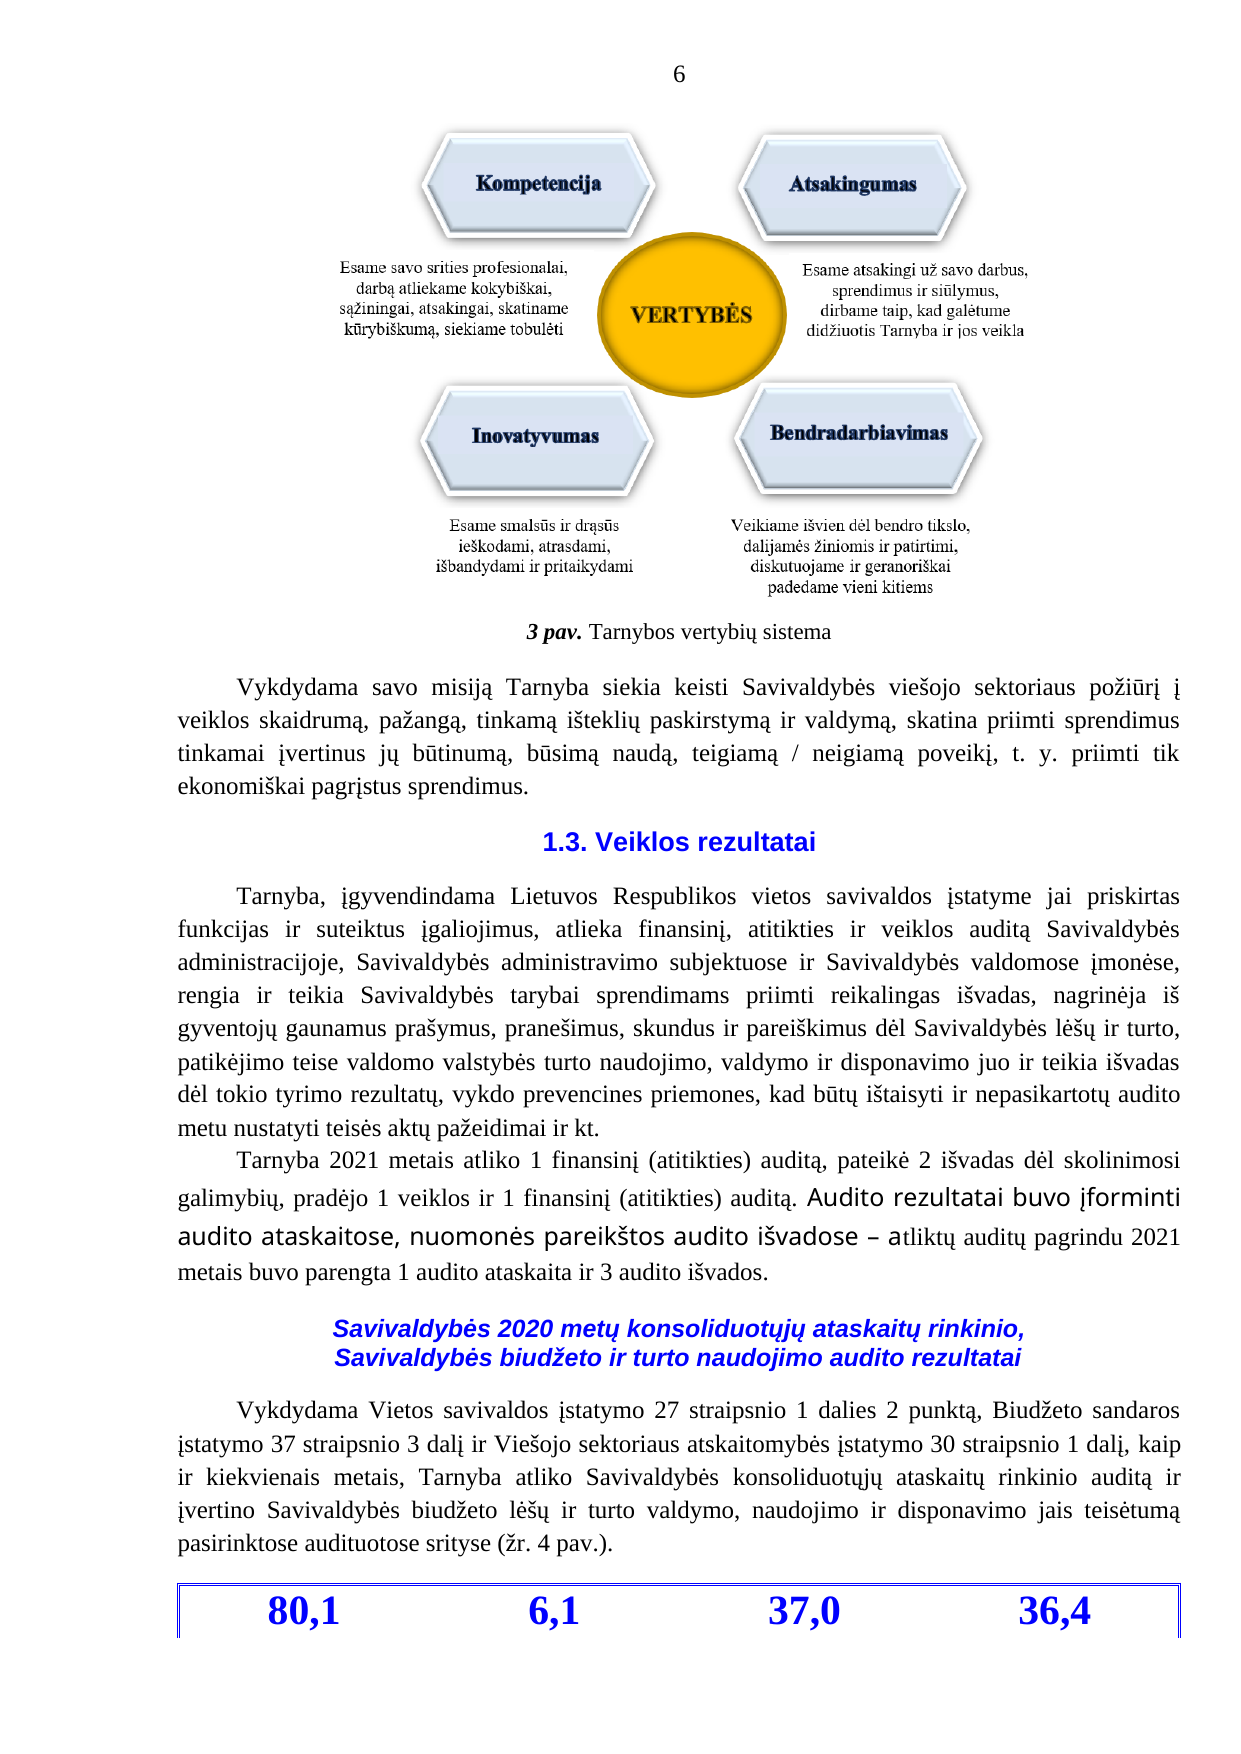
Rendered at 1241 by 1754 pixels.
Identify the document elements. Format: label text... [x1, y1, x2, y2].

text 3 pav. Tarnybos vertybių sistema [177, 618, 1181, 644]
table_header 80,1 [180, 1586, 429, 1638]
text Tarnyba 2021 metais atliko 1 finansinį (atitikties) auditą, pateikė 2 išvadas dėl skolinimosi galimybių, pradėjo 1 veiklos ir 1 finansinį (atitikties) auditą. Audito rezultatai buvo įforminti audito ataskaitose, nuomonės pareikštos audito išvadose – atliktų auditų pagrindu 2021 metais buvo parengta 1 audito ataskaita ir 3 audito išvados. [177, 1146, 1181, 1286]
table_header 36,4 [929, 1586, 1178, 1638]
text Savivaldybės biudžeto ir turto naudojimo audito rezultatai [177, 1343, 1181, 1372]
table_header 37,0 [679, 1586, 929, 1638]
picture [310, 118, 1049, 600]
text Savivaldybės 2020 metų konsoliduotųjų ataskaitų rinkinio, [177, 1314, 1181, 1343]
text Tarnyba, įgyvendindama Lietuvos Respublikos vietos savivaldos įstatyme jai priskirtas funkcijas ir suteiktus įgaliojimus, atlieka finansinį, atitikties ir veiklos auditą Savivaldybės administracijoje, Savivaldybės administravimo subjektuose ir Savivaldybės valdomose įmonėse, rengia ir teikia Savivaldybės tarybai sprendimams priimti reikalingas išvadas, nagrinėja iš gyventojų gaunamus prašymus, pranešimus, skundus ir pareiškimus dėl Savivaldybės lėšų ir turto, patikėjimo teise valdomo valstybės turto naudojimo, valdymo ir disponavimo juo ir teikia išvadas dėl tokio tyrimo rezultatų, vykdo prevencines priemones, kad būtų ištaisyti ir nepasikartotų audito metu nustatyti teisės aktų pažeidimai ir kt. [177, 881, 1181, 1141]
text Vykdydama savo misiją Tarnyba siekia keisti Savivaldybės viešojo sektoriaus požiūrį į veiklos skaidrumą, pažangą, tinkamą išteklių paskirstymą ir valdymą, skatina priimti sprendimus tinkamai įvertinus jų būtinumą, būsimą naudą, teigiamą / neigiamą poveikį, t. y. priimti tik ekonomiškai pagrįstus sprendimus. [177, 672, 1181, 800]
text 1.3. Veiklos rezultatai [177, 826, 1181, 857]
text Vykdydama Vietos savivaldos įstatymo 27 straipsnio 1 dalies 2 punktą, Biudžeto sandaros įstatymo 37 straipsnio 3 dalį ir Viešojo sektoriaus atskaitomybės įstatymo 30 straipsnio 1 dalį, kaip ir kiekvienais metais, Tarnyba atliko Savivaldybės konsoliduotųjų ataskaitų rinkinio auditą ir įvertino Savivaldybės biudžeto lėšų ir turto valdymo, naudojimo ir disponavimo jais teisėtumą pasirinktose audituotose srityse (žr. 4 pav.). [177, 1396, 1181, 1556]
table_header 6,1 [429, 1586, 679, 1638]
